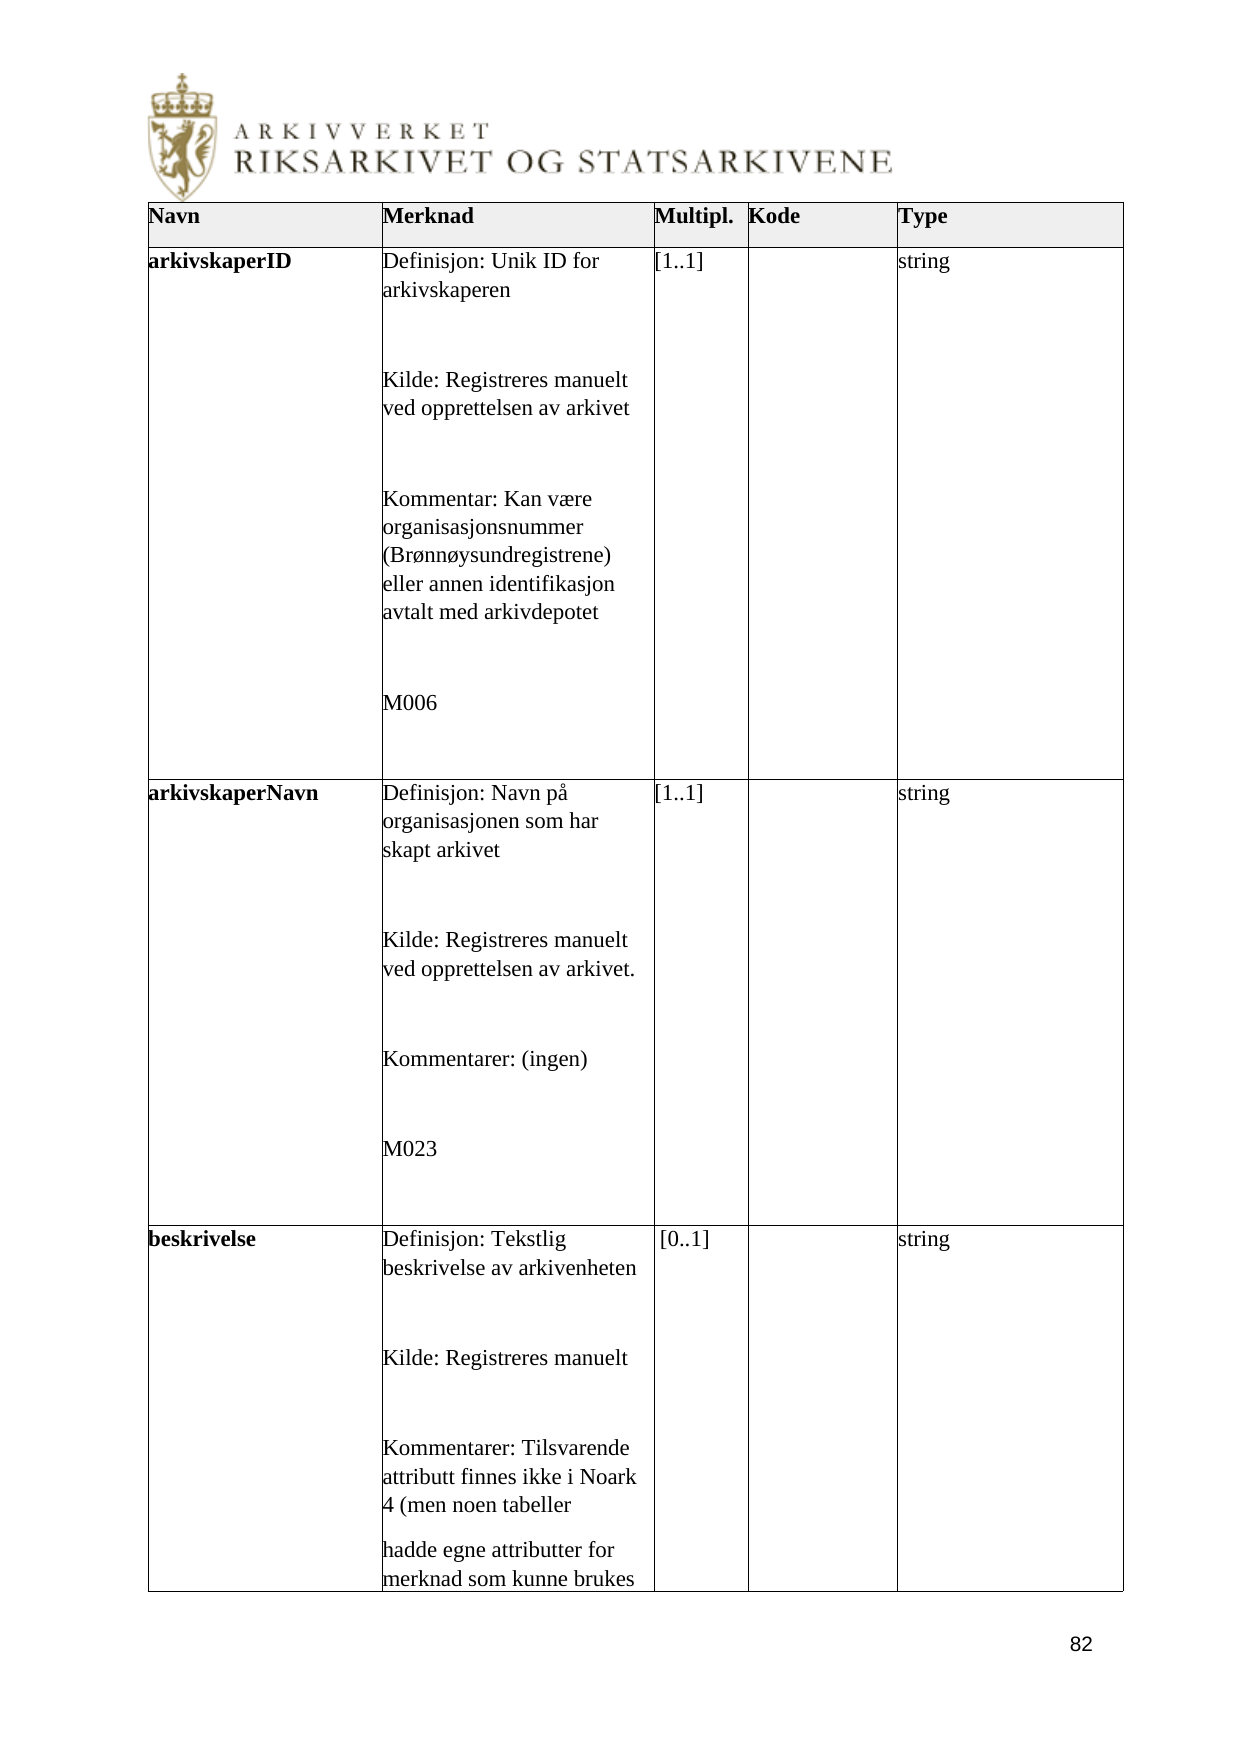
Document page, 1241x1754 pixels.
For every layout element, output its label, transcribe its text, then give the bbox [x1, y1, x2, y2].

table_cell string [898, 248, 1123, 779]
table_cell arkivskaperID [149, 248, 382, 779]
table_header Merknad [383, 203, 654, 247]
table_cell [1..1] [655, 248, 748, 779]
table_cell [749, 1226, 897, 1591]
table_cell Definisjon: Unik ID for arkivskaperen Kilde: Registreres manuelt ved opprettelsen av arkivet Kommentar: Kan være organisasjonsnummer (Brønnøysundregistrene) eller annen identifikasjon avtalt med arkivdepotet M006 [383, 248, 654, 779]
table_header Multipl. [655, 203, 748, 247]
picture [147, 73, 900, 202]
table_header Kode [749, 203, 897, 247]
table_cell [0..1] [655, 1226, 748, 1591]
table_cell [749, 248, 897, 779]
table_cell [749, 780, 897, 1225]
table_cell string [898, 780, 1123, 1225]
table_cell beskrivelse [149, 1226, 382, 1591]
table_cell [1..1] [655, 780, 748, 1225]
table_cell arkivskaperNavn [149, 780, 382, 1225]
table_cell string [898, 1226, 1123, 1591]
table_header Navn [149, 203, 382, 247]
table_cell Definisjon: Navn på organisasjonen som har skapt arkivet Kilde: Registreres manuelt ved opprettelsen av arkivet. Kommentarer: (ingen) M023 [383, 780, 654, 1225]
table_header Type [898, 203, 1123, 247]
